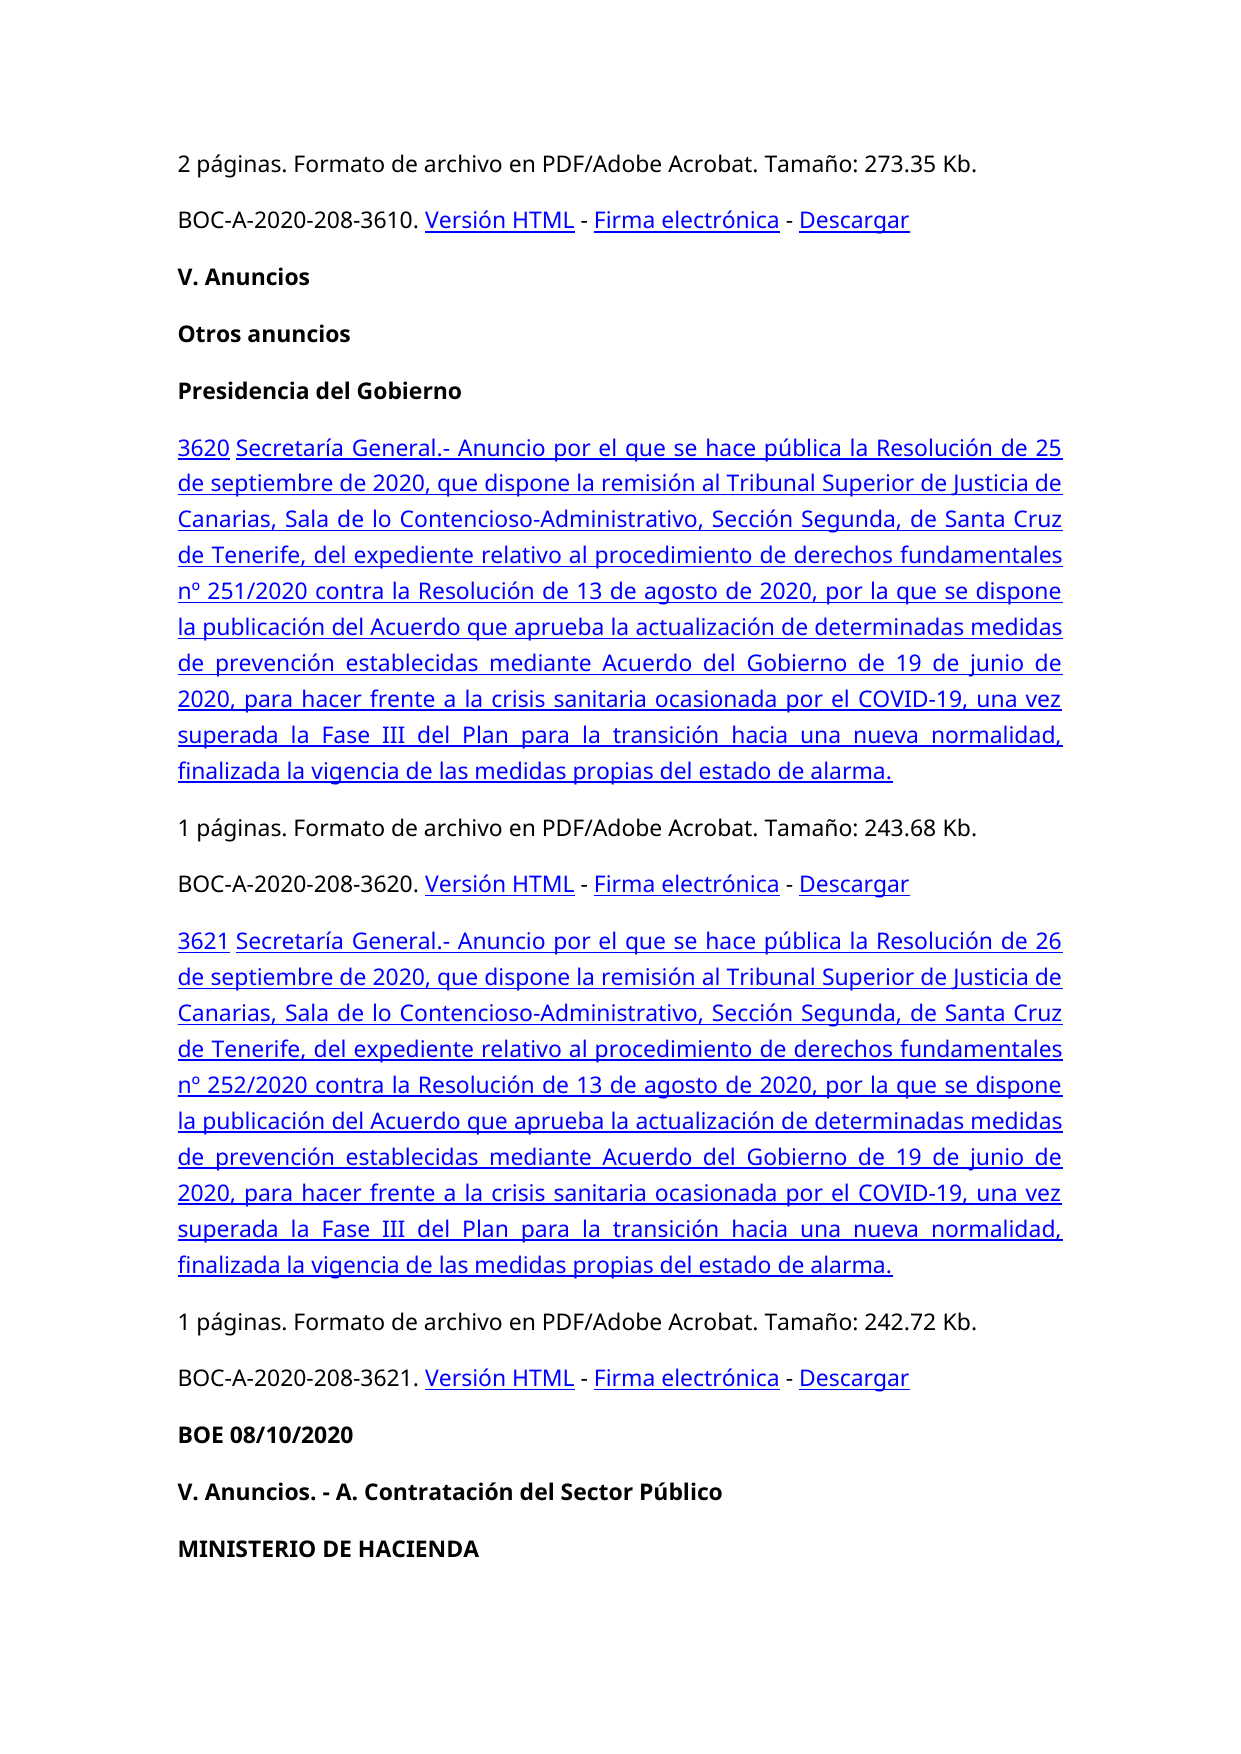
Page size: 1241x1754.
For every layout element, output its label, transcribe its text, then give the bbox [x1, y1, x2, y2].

text 2 páginas. Formato de archivo en PDF/Adobe Acrobat. Tamaño: 273.35 Kb. [177, 148, 1063, 179]
text V. Anuncios [177, 261, 1063, 292]
text BOE 08/10/2020 [177, 1419, 1063, 1450]
text BOC-A-2020-208-3620. Versión HTML - Firma electrónica - Descargar [177, 868, 1063, 900]
text BOC-A-2020-208-3610. Versión HTML - Firma electrónica - Descargar [177, 204, 1063, 236]
text 1 páginas. Formato de archivo en PDF/Adobe Acrobat. Tamaño: 242.72 Kb. [177, 1305, 1063, 1337]
text V. Anuncios. - A. Contratación del Sector Público [177, 1476, 1063, 1507]
text BOC-A-2020-208-3621. Versión HTML - Firma electrónica - Descargar [177, 1362, 1063, 1393]
text 1 páginas. Formato de archivo en PDF/Adobe Acrobat. Tamaño: 243.68 Kb. [177, 812, 1063, 843]
text 3620 Secretaría General.- Anuncio por el que se hace pública la Resolución de 25 de septiembre de 2020, que dispone la remisión al Tribunal Superior de Justicia de Canarias, Sala de lo Contencioso-Administrativo, Sección Segunda, de Santa Cruz de Tenerife, del expediente relativo al procedimiento de derechos fundamentales nº 251/2020 contra la Resolución de 13 de agosto de 2020, por la que se dispone la publicación del Acuerdo que aprueba la actualización de determinadas medidas de prevención establecidas mediante Acuerdo del Gobierno de 19 de junio de 2020, para hacer frente a la crisis sanitaria ocasionada por el COVID-19, una vez superada la Fase III del Plan para la transición hacia una nueva normalidad, finalizada la vigencia de las medidas propias del estado de alarma. [177, 431, 1063, 494]
text 3621 Secretaría General.- Anuncio por el que se hace pública la Resolución de 26 de septiembre de 2020, que dispone la remisión al Tribunal Superior de Justicia de Canarias, Sala de lo Contencioso-Administrativo, Sección Segunda, de Santa Cruz de Tenerife, del expediente relativo al procedimiento de derechos fundamentales nº 252/2020 contra la Resolución de 13 de agosto de 2020, por la que se dispone la publicación del Acuerdo que aprueba la actualización de determinadas medidas de prevención establecidas mediante Acuerdo del Gobierno de 19 de junio de 2020, para hacer frente a la crisis sanitaria ocasionada por el COVID-19, una vez superada la Fase III del Plan para la transición hacia una nueva normalidad, finalizada la vigencia de las medidas propias del estado de alarma. [177, 1168, 1063, 1239]
text MINISTERIO DE HACIENDA [177, 1532, 1063, 1564]
text 3621 Secretaría General.- Anuncio por el que se hace pública la Resolución de 26 de septiembre de 2020, que dispone la remisión al Tribunal Superior de Justicia de Canarias, Sala de lo Contencioso-Administrativo, Sección Segunda, de Santa Cruz de Tenerife, del expediente relativo al procedimiento de derechos fundamentales nº 252/2020 contra la Resolución de 13 de agosto de 2020, por la que se dispone la publicación del Acuerdo que aprueba la actualización de determinadas medidas de prevención establecidas mediante Acuerdo del Gobierno de 19 de junio de 2020, para hacer frente a la crisis sanitaria ocasionada por el COVID-19, una vez superada la Fase III del Plan para la transición hacia una nueva normalidad, finalizada la vigencia de las medidas propias del estado de alarma. [177, 925, 1063, 988]
text Presidencia del Gobierno [177, 375, 1063, 406]
text Otros anuncios [177, 318, 1063, 349]
text 3620 Secretaría General.- Anuncio por el que se hace pública la Resolución de 25 de septiembre de 2020, que dispone la remisión al Tribunal Superior de Justicia de Canarias, Sala de lo Contencioso-Administrativo, Sección Segunda, de Santa Cruz de Tenerife, del expediente relativo al procedimiento de derechos fundamentales nº 251/2020 contra la Resolución de 13 de agosto de 2020, por la que se dispone la publicación del Acuerdo que aprueba la actualización de determinadas medidas de prevención establecidas mediante Acuerdo del Gobierno de 19 de junio de 2020, para hacer frente a la crisis sanitaria ocasionada por el COVID-19, una vez superada la Fase III del Plan para la transición hacia una nueva normalidad, finalizada la vigencia de las medidas propias del estado de alarma. [177, 675, 1063, 745]
